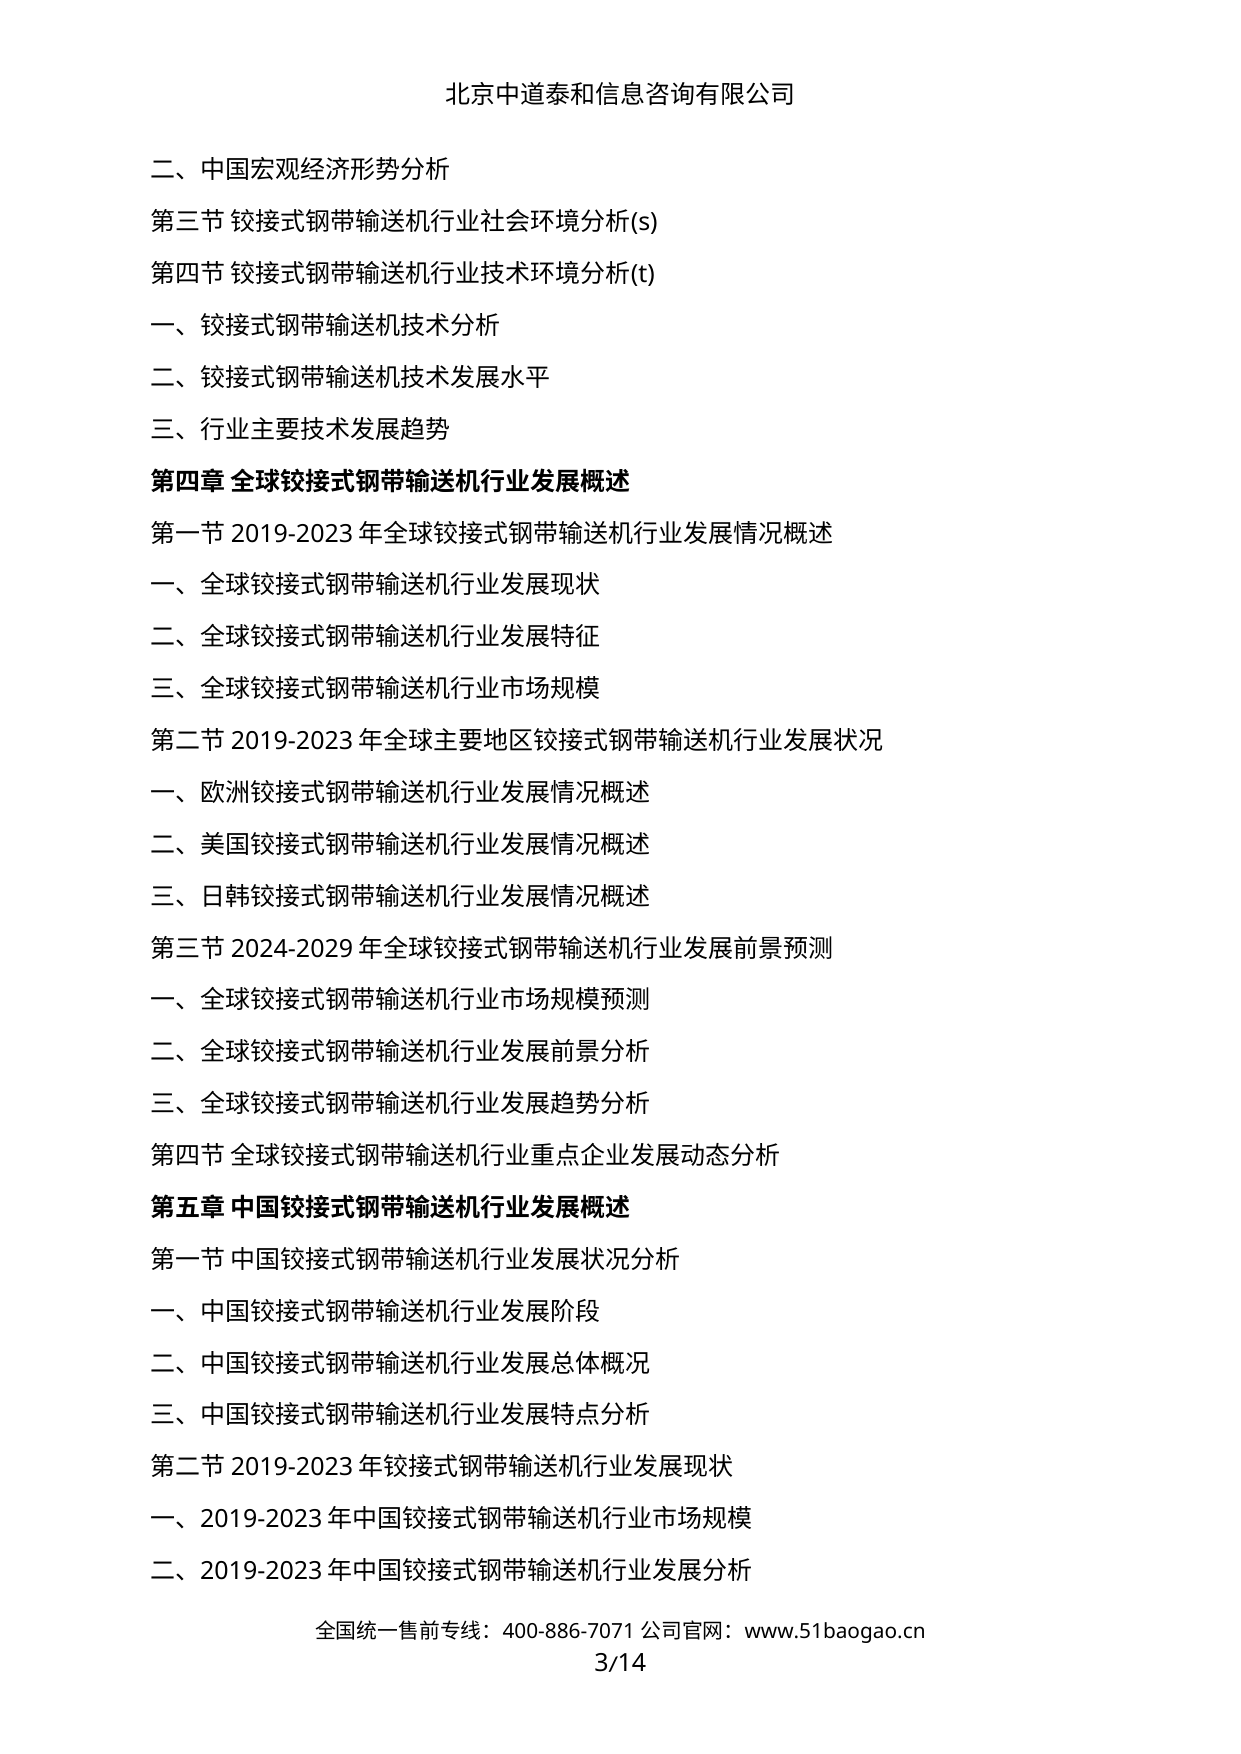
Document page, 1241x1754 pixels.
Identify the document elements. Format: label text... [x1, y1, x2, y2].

text 第三节 2024-2029年全球铰接式钢带输送机行业发展前景预测 [150, 928, 1090, 964]
text 二、美国铰接式钢带输送机行业发展情况概述 [150, 824, 1090, 861]
text 二、中国铰接式钢带输送机行业发展总体概况 [150, 1343, 1090, 1379]
text 第二节 2019-2023年铰接式钢带输送机行业发展现状 [150, 1447, 1090, 1483]
text 三、中国铰接式钢带输送机行业发展特点分析 [150, 1395, 1090, 1431]
text 二、铰接式钢带输送机技术发展水平 [150, 357, 1090, 394]
text 第四节 铰接式钢带输送机行业技术环境分析(t) [150, 254, 1090, 290]
text 一、2019-2023年中国铰接式钢带输送机行业市场规模 [150, 1499, 1090, 1535]
text 第四节 全球铰接式钢带输送机行业重点企业发展动态分析 [150, 1136, 1090, 1172]
text 三、全球铰接式钢带输送机行业市场规模 [150, 669, 1090, 705]
text 三、全球铰接式钢带输送机行业发展趋势分析 [150, 1084, 1090, 1120]
text 第一节 2019-2023年全球铰接式钢带输送机行业发展情况概述 [150, 513, 1090, 549]
text 一、全球铰接式钢带输送机行业发展现状 [150, 565, 1090, 601]
text 二、2019-2023年中国铰接式钢带输送机行业发展分析 [150, 1551, 1090, 1587]
text 三、日韩铰接式钢带输送机行业发展情况概述 [150, 876, 1090, 912]
text 第三节 铰接式钢带输送机行业社会环境分析(s) [150, 202, 1090, 238]
text 一、全球铰接式钢带输送机行业市场规模预测 [150, 980, 1090, 1016]
text 一、欧洲铰接式钢带输送机行业发展情况概述 [150, 772, 1090, 809]
text 三、行业主要技术发展趋势 [150, 409, 1090, 446]
text 第五章 中国铰接式钢带输送机行业发展概述 [150, 1187, 1090, 1224]
text 一、中国铰接式钢带输送机行业发展阶段 [150, 1291, 1090, 1327]
text 一、铰接式钢带输送机技术分析 [150, 306, 1090, 342]
text 二、全球铰接式钢带输送机行业发展前景分析 [150, 1032, 1090, 1068]
text 二、中国宏观经济形势分析 [150, 150, 1090, 186]
text 第二节 2019-2023年全球主要地区铰接式钢带输送机行业发展状况 [150, 721, 1090, 757]
text 二、全球铰接式钢带输送机行业发展特征 [150, 617, 1090, 653]
text 第四章 全球铰接式钢带输送机行业发展概述 [150, 461, 1090, 497]
text 第一节 中国铰接式钢带输送机行业发展状况分析 [150, 1239, 1090, 1276]
